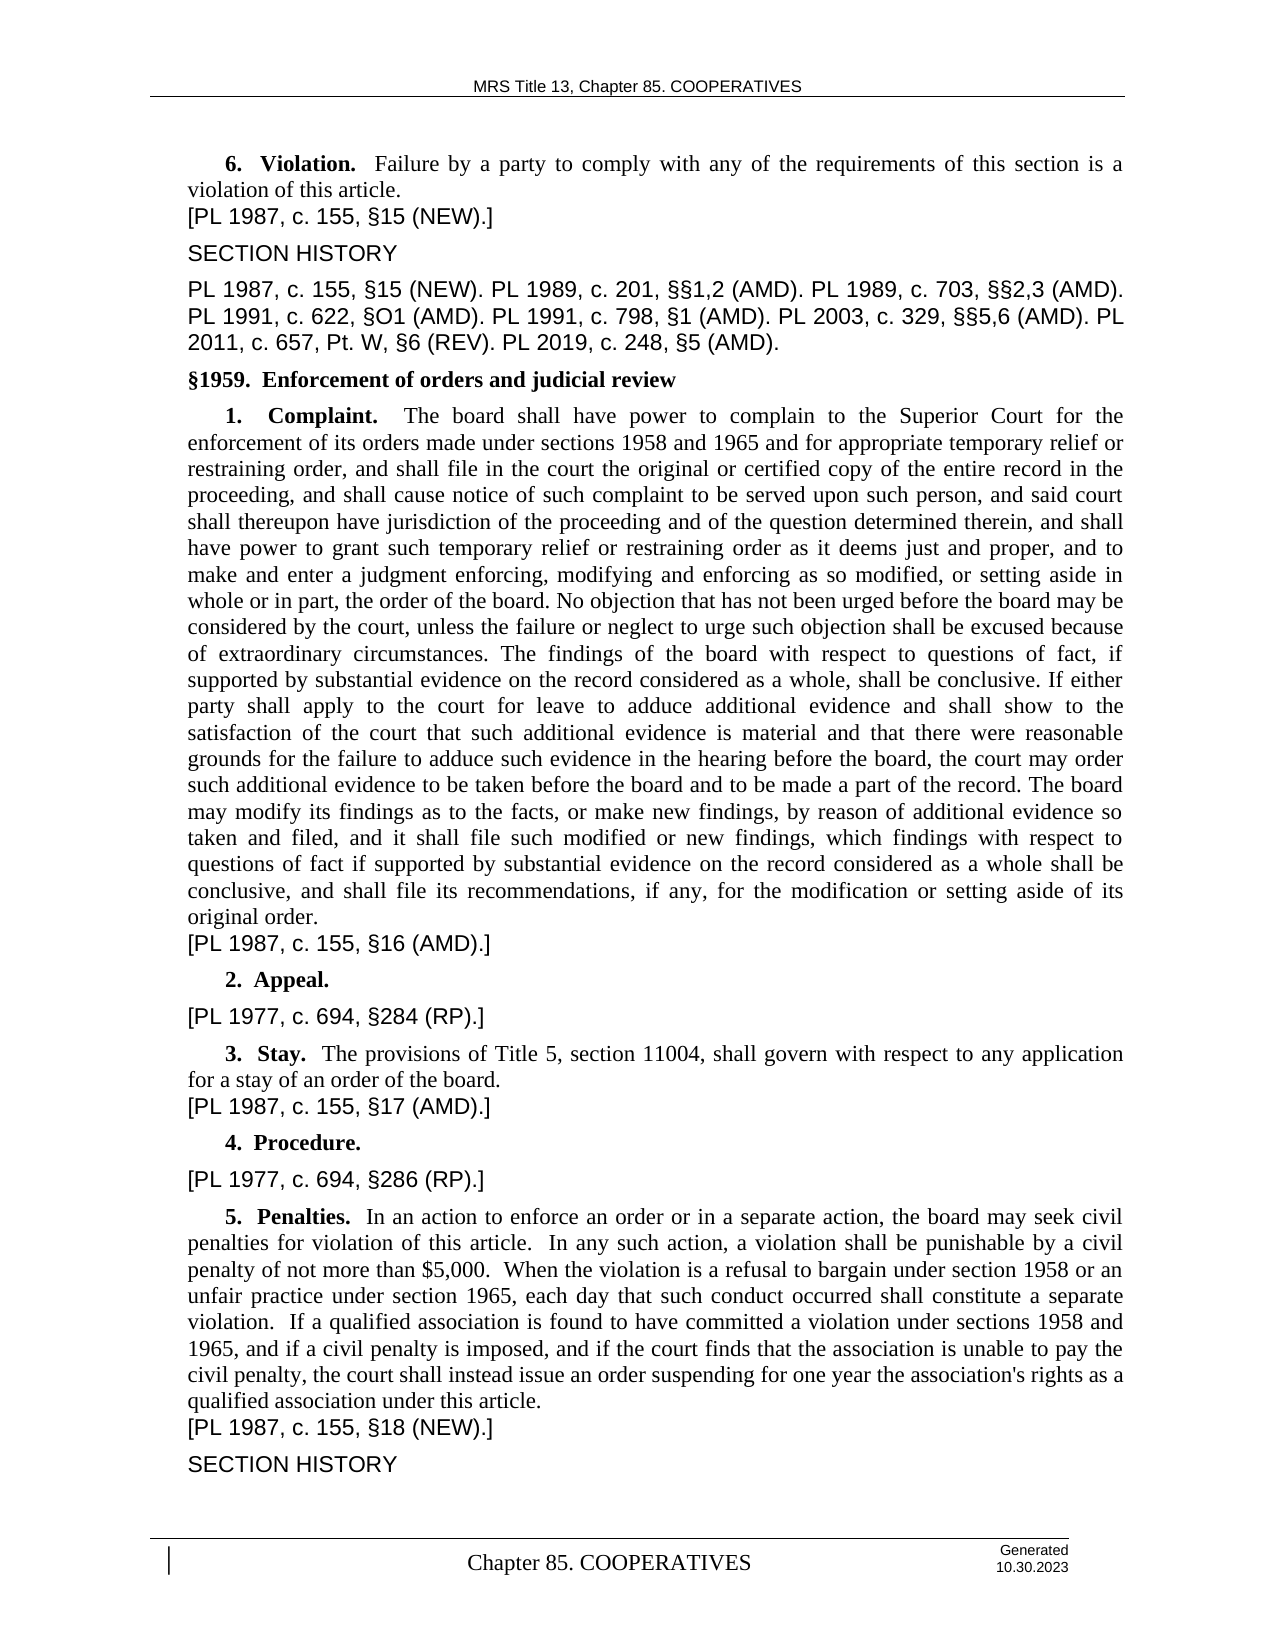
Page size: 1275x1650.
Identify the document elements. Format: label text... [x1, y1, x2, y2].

text 3. Stay. The provisions of Title 5, section 11004, shall govern with respect to any application for a stay of an order of the board. [187, 1040, 1125, 1093]
text 6. Violation. Failure by a party to comply with any of the requirements of this section is a violation of this article. [187, 150, 1125, 203]
text 4. Procedure. [187, 1129, 1125, 1156]
text SECTION HISTORY [187, 239, 1125, 266]
text [PL 1977, c. 694, §286 (RP).] [187, 1166, 1125, 1192]
text [PL 1987, c. 155, §16 (AMD).] [187, 929, 1125, 956]
text 5. Penalties. In an action to enforce an order or in a separate action, the board may seek civil penalties for violation of this article. In any such action, a violation shall be punishable by a civil penalty of not more than $5,000. When the violation is a refusal to bargain under section 1958 or an unfair practice under section 1965, each day that such conduct occurred shall constitute a separate violation. If a qualified association is found to have committed a violation under sections 1958 and 1965, and if a civil penalty is imposed, and if the court finds that the association is unable to pay the civil penalty, the court shall instead issue an order suspending for one year the association's rights as a qualified association under this article. [187, 1203, 1125, 1414]
text 1. Complaint. The board shall have power to complain to the Superior Court for the enforcement of its orders made under sections 1958 and 1965 and for appropriate temporary relief or restraining order, and shall file in the court the original or certified copy of the entire record in the proceeding, and shall cause notice of such complaint to be served upon such person, and said court shall thereupon have jurisdiction of the proceeding and of the question determined therein, and shall have power to grant such temporary relief or restraining order as it deems just and proper, and to make and enter a judgment enforcing, modifying and enforcing as so modified, or setting aside in whole or in part, the order of the board. No objection that has not been urged before the board may be considered by the court, unless the failure or neglect to urge such objection shall be excused because of extraordinary circumstances. The findings of the board with respect to questions of fact, if supported by substantial evidence on the record considered as a whole, shall be conclusive. If either party shall apply to the court for leave to adduce additional evidence and shall show to the satisfaction of the court that such additional evidence is material and that there were reasonable grounds for the failure to adduce such evidence in the hearing before the board, the court may order such additional evidence to be taken before the board and to be made a part of the record. The board may modify its findings as to the facts, or make new findings, by reason of additional evidence so taken and filed, and it shall file such modified or new findings, which findings with respect to questions of fact if supported by substantial evidence on the record considered as a whole shall be conclusive, and shall file its recommendations, if any, for the modification or setting aside of its original order. [187, 402, 1125, 929]
text 2. Appeal. [187, 966, 1125, 993]
text SECTION HISTORY [187, 1451, 1125, 1477]
text PL 1987, c. 155, §15 (NEW). PL 1989, c. 201, §§1,2 (AMD). PL 1989, c. 703, §§2,3 (AMD). PL 1991, c. 622, §O1 (AMD). PL 1991, c. 798, §1 (AMD). PL 2003, c. 329, §§5,6 (AMD). PL 2011, c. 657, Pt. W, §6 (REV). PL 2019, c. 248, §5 (AMD). [187, 276, 1125, 355]
text §1959. Enforcement of orders and judicial review [187, 366, 1125, 392]
text [PL 1987, c. 155, §17 (AMD).] [187, 1093, 1125, 1119]
text [PL 1977, c. 694, §284 (RP).] [187, 1003, 1125, 1029]
text [PL 1987, c. 155, §15 (NEW).] [187, 203, 1125, 229]
text [PL 1987, c. 155, §18 (NEW).] [187, 1414, 1125, 1440]
